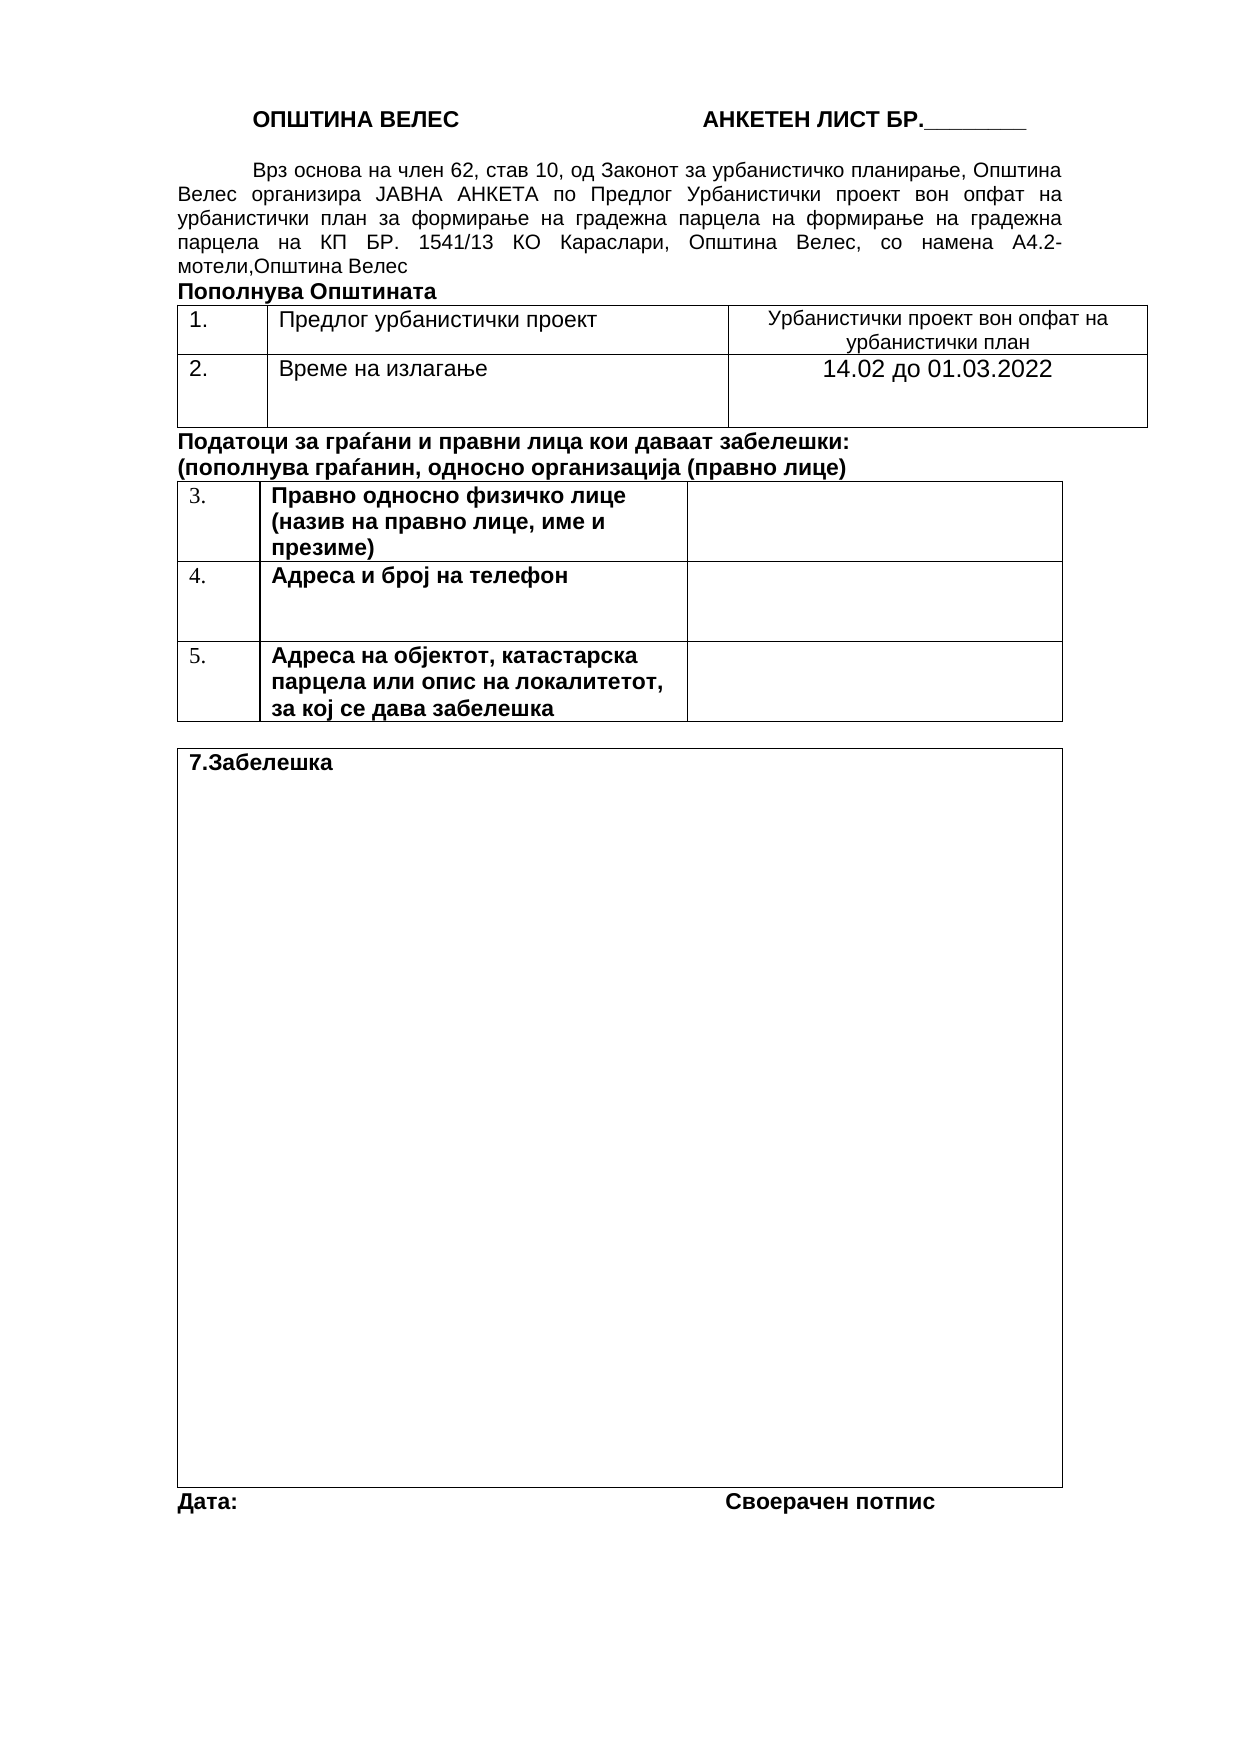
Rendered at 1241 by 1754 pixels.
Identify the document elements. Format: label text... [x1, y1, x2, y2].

table_header Урбанистички проект вон опфат на урбанистички план [729, 306, 1147, 353]
table_cell Адреса на објектот, катастарска парцела или опис на локалитетот, за кој се дава забелешка [261, 642, 687, 721]
table_cell [688, 562, 1062, 641]
table_cell 14.02 до 01.03.2022 [729, 355, 1147, 427]
text Податоци за граѓани и правни лица кои даваат забелешки: [177, 428, 1063, 454]
table_cell 5. [178, 642, 259, 721]
table_header 7.Забелешка [178, 749, 1062, 1487]
text Пополнува Општината [177, 278, 1063, 304]
text Дата: Своерачен потпис [177, 1488, 1063, 1515]
table_header 1. [178, 306, 267, 353]
table_header Предлог урбанистички проект [268, 306, 728, 353]
text (пополнува граѓанин, односно организација (правно лице) [177, 454, 1063, 481]
table_cell Адреса и број на телефон [261, 562, 687, 641]
table_cell 2. [178, 355, 267, 427]
table_cell 4. [178, 562, 259, 641]
table_header [688, 482, 1062, 561]
text Врз основа на член 62, став 10, од Законот за урбанистичко планирање, Општина Велес организира ЈАВНА АНКЕТА по Предлог Урбанистички проект вон опфат на урбанистички план за формирање на градежна парцела на фoрмирање на градежна парцела на КП БР. 1541/13 КО Караслари, Општина Велес, со намена А4.2- мотели,Општина Велес [177, 158, 1063, 278]
text ОПШТИНА ВЕЛЕС АНКЕТЕН ЛИСТ БР.________ [177, 106, 1063, 132]
table_header Правно односно физичко лице (назив на правно лице, име и презиме) [261, 482, 687, 561]
table_cell [688, 642, 1062, 721]
table_header 3. [178, 482, 259, 561]
table_cell Време на излагање [268, 355, 728, 427]
